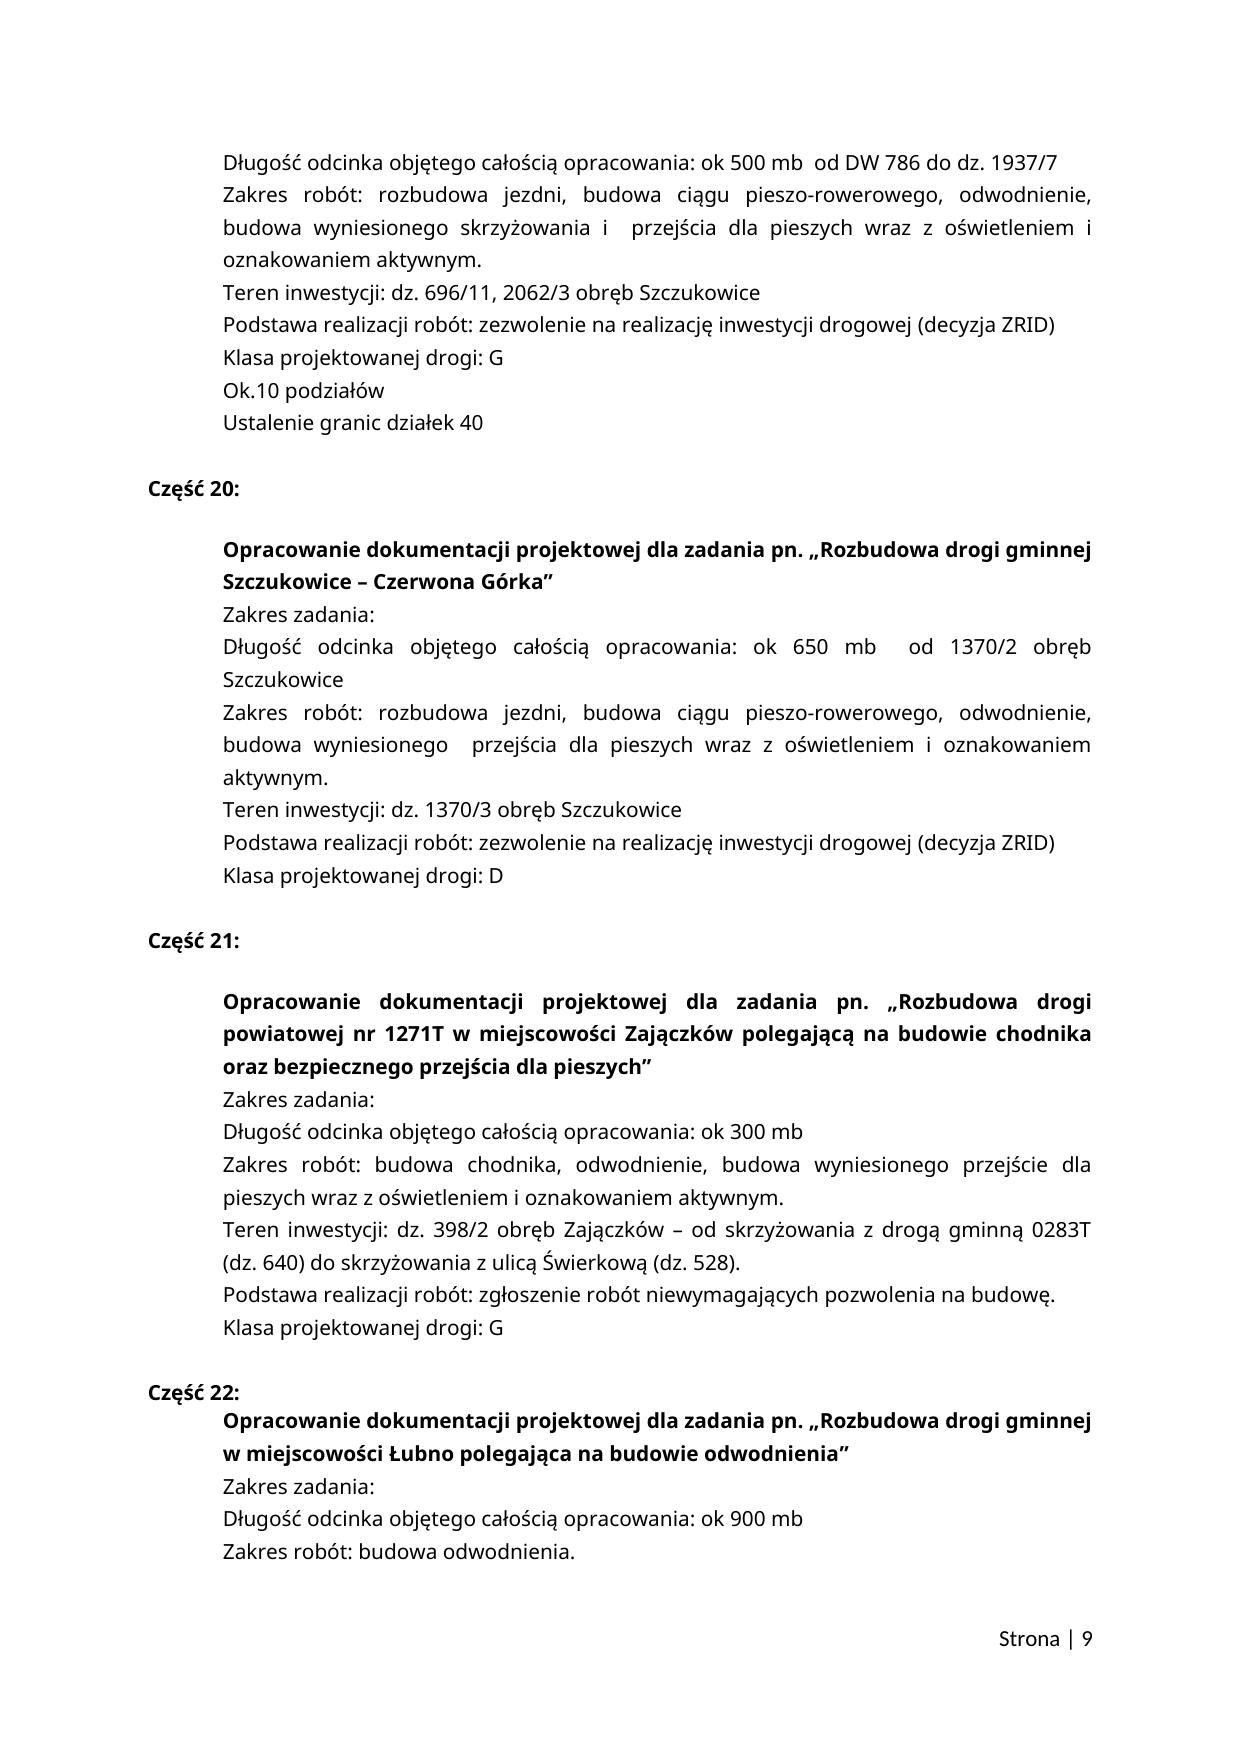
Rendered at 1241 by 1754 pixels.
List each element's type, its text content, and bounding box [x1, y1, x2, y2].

text Podstawa realizacji robót: zezwolenie na realizację inwestycji drogowej (decyzja ZRID) [223, 828, 1093, 857]
text Podstawa realizacji robót: zgłoszenie robót niewymagających pozwolenia na budowę. [223, 1280, 1093, 1309]
text Długość odcinka objętego całością opracowania: ok 300 mb [223, 1117, 1093, 1146]
text Podstawa realizacji robót: zezwolenie na realizację inwestycji drogowej (decyzja ZRID) [223, 311, 1093, 339]
text Część 22: [148, 1378, 1093, 1407]
text Zakres robót: budowa odwodnienia. [223, 1537, 1093, 1566]
text Zakres robót: rozbudowa jezdni, budowa ciągu pieszo-rowerowego, odwodnienie, budowa wyniesionego przejścia dla pieszych wraz z oświetleniem i oznakowaniem aktywnym. [223, 698, 1093, 791]
text Zakres zadania: [223, 1085, 1093, 1113]
text Ok.10 podziałów [223, 376, 1093, 404]
text Część 21: [148, 926, 1093, 954]
text Teren inwestycji: dz. 1370/3 obręb Szczukowice [223, 796, 1093, 824]
text Teren inwestycji: dz. 696/11, 2062/3 obręb Szczukowice [223, 278, 1093, 306]
text Zakres zadania: [223, 1472, 1093, 1500]
text Opracowanie dokumentacji projektowej dla zadania pn. „Rozbudowa drogi gminnej Szczukowice – Czerwona Górka” [223, 535, 1093, 596]
text Klasa projektowanej drogi: D [223, 861, 1093, 889]
text Zakres zadania: [223, 600, 1093, 628]
text Część 20: [148, 474, 1093, 502]
text Długość odcinka objętego całością opracowania: ok 500 mb od DW 786 do dz. 1937/7 [223, 148, 1093, 176]
text Teren inwestycji: dz. 398/2 obręb Zajączków – od skrzyżowania z drogą gminną 0283T (dz. 640) do skrzyżowania z ulicą Świerkową (dz. 528). [223, 1215, 1093, 1276]
text Ustalenie granic działek 40 [223, 408, 1093, 437]
text Zakres robót: rozbudowa jezdni, budowa ciągu pieszo-rowerowego, odwodnienie, budowa wyniesionego skrzyżowania i przejścia dla pieszych wraz z oświetleniem i oznakowaniem aktywnym. [223, 180, 1093, 274]
text Klasa projektowanej drogi: G [223, 1313, 1093, 1341]
text Długość odcinka objętego całością opracowania: ok 650 mb od 1370/2 obręb Szczukowice [223, 632, 1093, 693]
text Opracowanie dokumentacji projektowej dla zadania pn. „Rozbudowa drogi powiatowej nr 1271T w miejscowości Zajączków polegającą na budowie chodnika oraz bezpiecznego przejścia dla pieszych” [223, 987, 1093, 1081]
text Klasa projektowanej drogi: G [223, 343, 1093, 372]
text Długość odcinka objętego całością opracowania: ok 900 mb [223, 1504, 1093, 1533]
text Opracowanie dokumentacji projektowej dla zadania pn. „Rozbudowa drogi gminnej w miejscowości Łubno polegająca na budowie odwodnienia” [223, 1407, 1093, 1468]
text Zakres robót: budowa chodnika, odwodnienie, budowa wyniesionego przejście dla pieszych wraz z oświetleniem i oznakowaniem aktywnym. [223, 1150, 1093, 1211]
